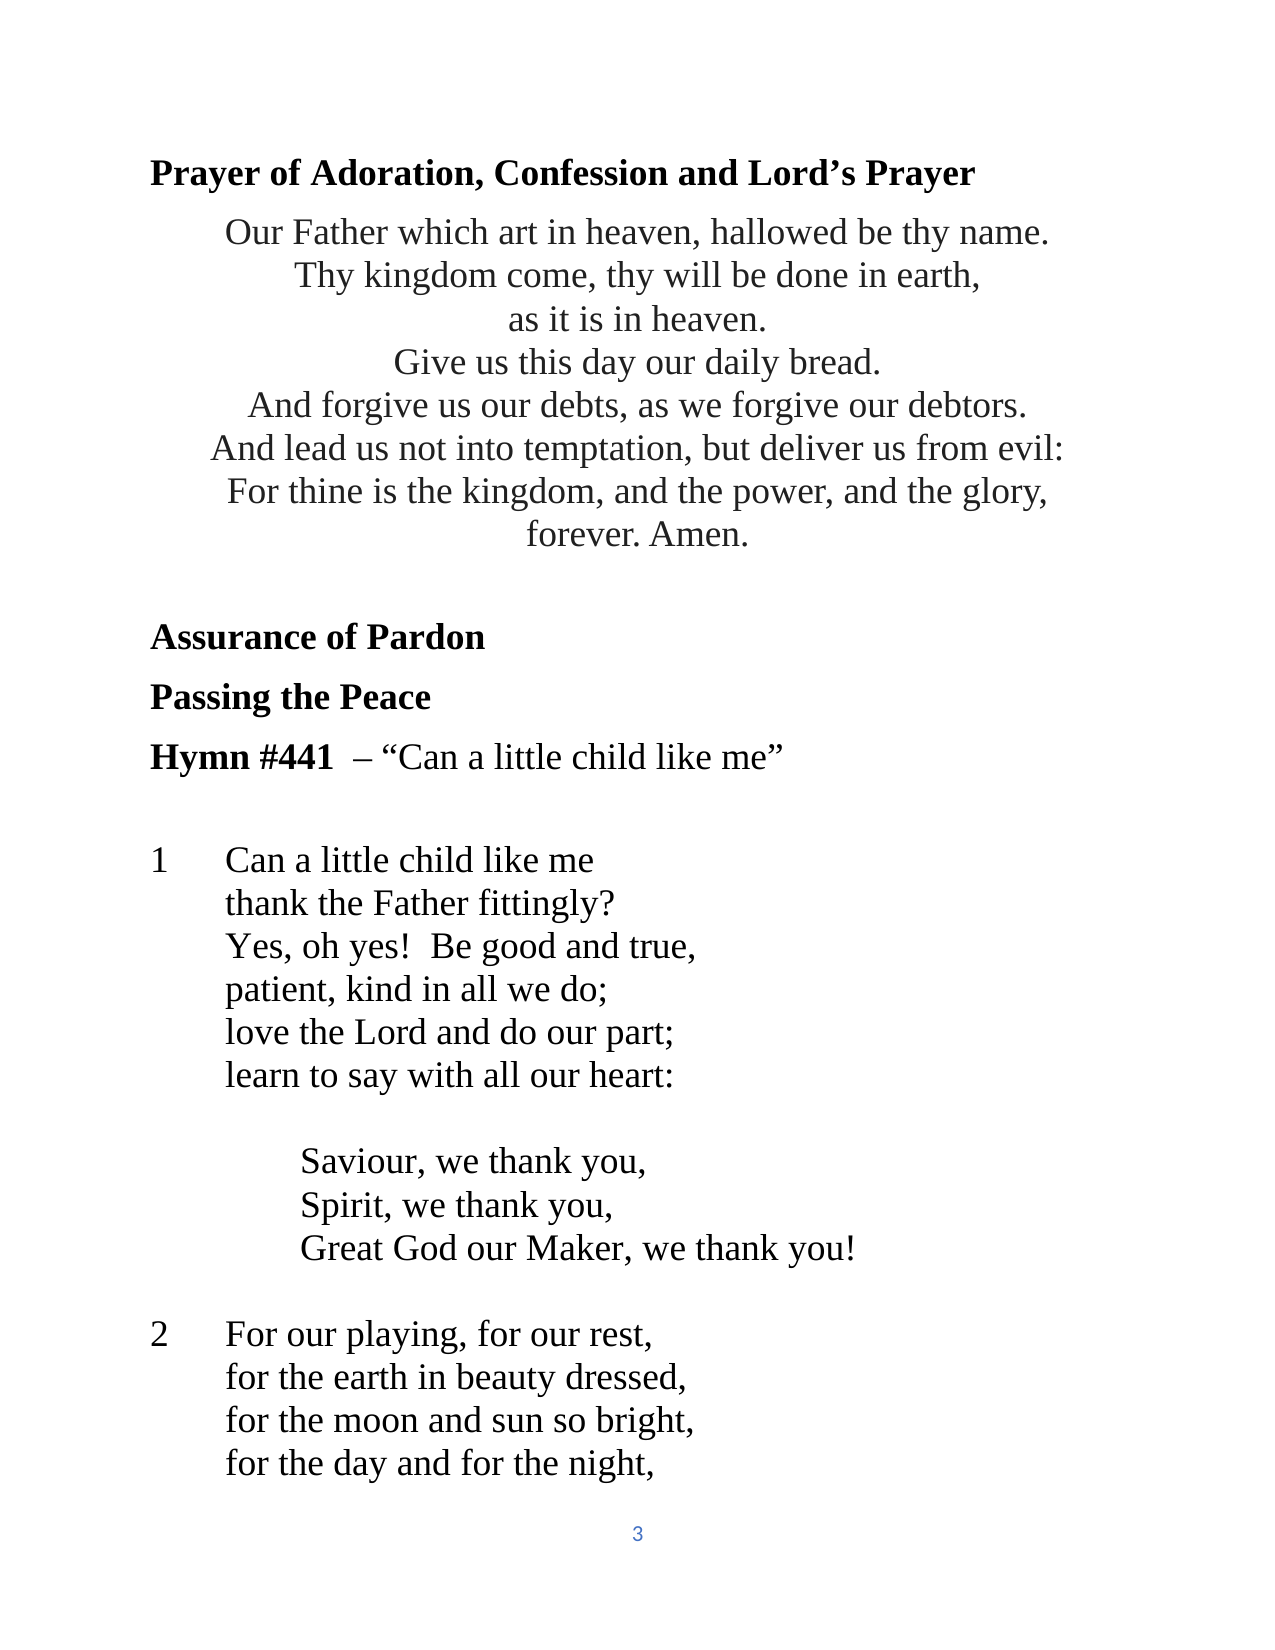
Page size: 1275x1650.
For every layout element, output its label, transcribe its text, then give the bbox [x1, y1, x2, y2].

text Prayer of Adoration, Confession and Lord’s Prayer [150, 150, 1125, 193]
text patient, kind in all we do; [150, 966, 1125, 1009]
subtitle And forgive us our debts, as we forgive our debtors. [150, 382, 1125, 425]
text Great God our Maker, we thank you! [150, 1225, 1125, 1268]
text 1 Can a little child like me [150, 837, 1125, 880]
text Saviour, we thank you, [150, 1139, 1125, 1182]
text Assurance of Pardon [150, 614, 1125, 658]
text Passing the Peace [150, 674, 1125, 717]
text for the earth in beauty dressed, [150, 1354, 1125, 1398]
text Spirit, we thank you, [150, 1182, 1125, 1225]
text learn to say with all our heart: [150, 1053, 1125, 1096]
text for the day and for the night, [150, 1441, 1125, 1484]
text for the moon and sun so bright, [150, 1398, 1125, 1441]
subtitle And lead us not into temptation, but deliver us from evil: [150, 425, 1125, 468]
subtitle Our Father which art in heaven, hallowed be thy name. [150, 210, 1125, 253]
subtitle Give us this day our daily bread. [150, 339, 1125, 382]
subtitle Thy kingdom come, thy will be done in earth, [150, 253, 1125, 296]
subtitle For thine is the kingdom, and the power, and the glory, [150, 468, 1125, 512]
subtitle as it is in heaven. [150, 296, 1125, 339]
subtitle forever. Amen. [150, 512, 1125, 555]
text Hymn #441 – “Can a little child like me” [150, 734, 1125, 777]
text Yes, oh yes! Be good and true, [150, 923, 1125, 966]
text thank the Father fittingly? [150, 880, 1125, 923]
text love the Lord and do our part; [150, 1009, 1125, 1053]
text 2 For our playing, for our rest, [150, 1311, 1125, 1354]
